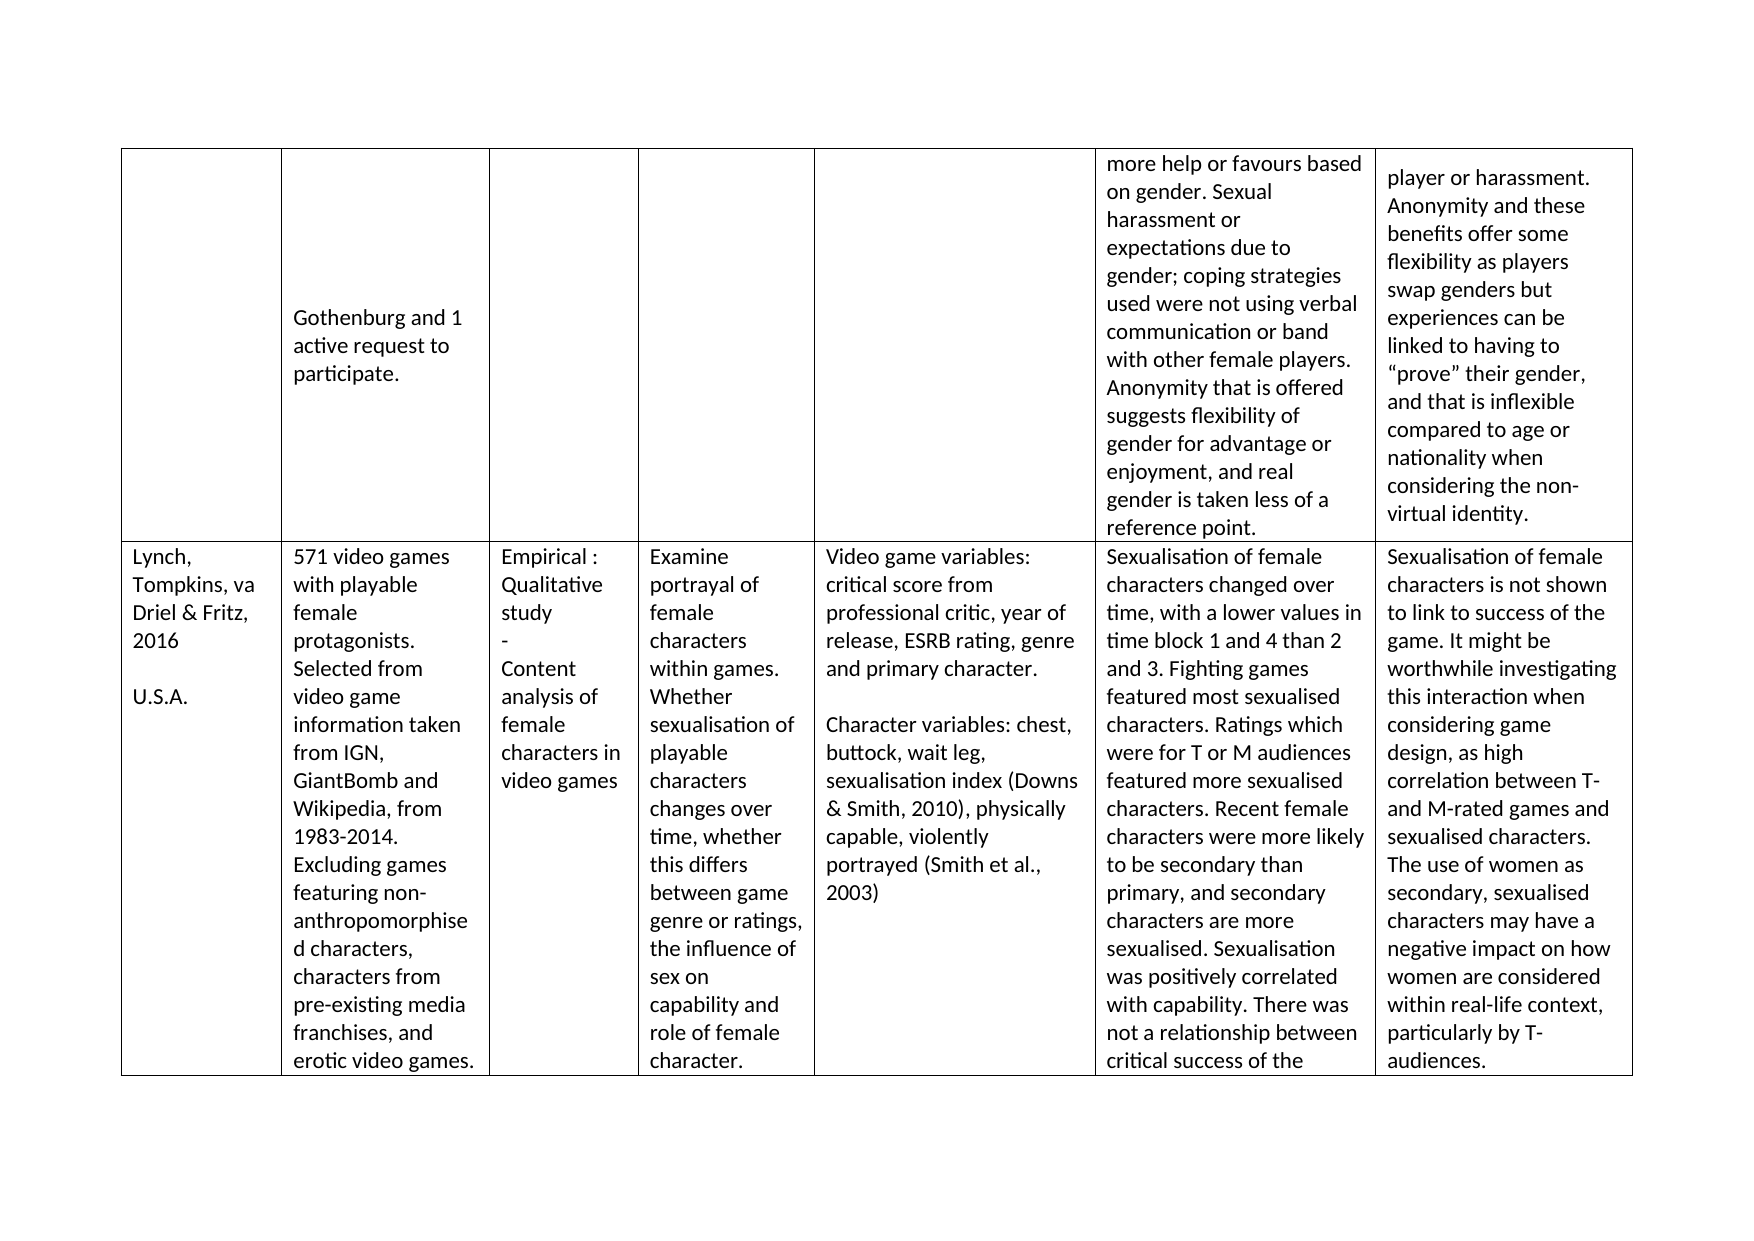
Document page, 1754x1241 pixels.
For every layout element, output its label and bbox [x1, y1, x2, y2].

table_cell [815, 542, 1095, 1074]
table_cell [490, 542, 638, 1074]
table_cell [282, 149, 489, 541]
table_cell [122, 149, 281, 541]
table_cell [639, 149, 814, 541]
table_cell [1096, 149, 1375, 541]
table_cell [815, 149, 1095, 541]
table_cell [490, 149, 638, 541]
table_cell [639, 542, 814, 1074]
table_cell [282, 542, 489, 1074]
table_cell [1376, 149, 1632, 541]
table_cell [1096, 542, 1375, 1074]
table_cell [1376, 542, 1632, 1074]
table_cell [122, 542, 281, 1074]
